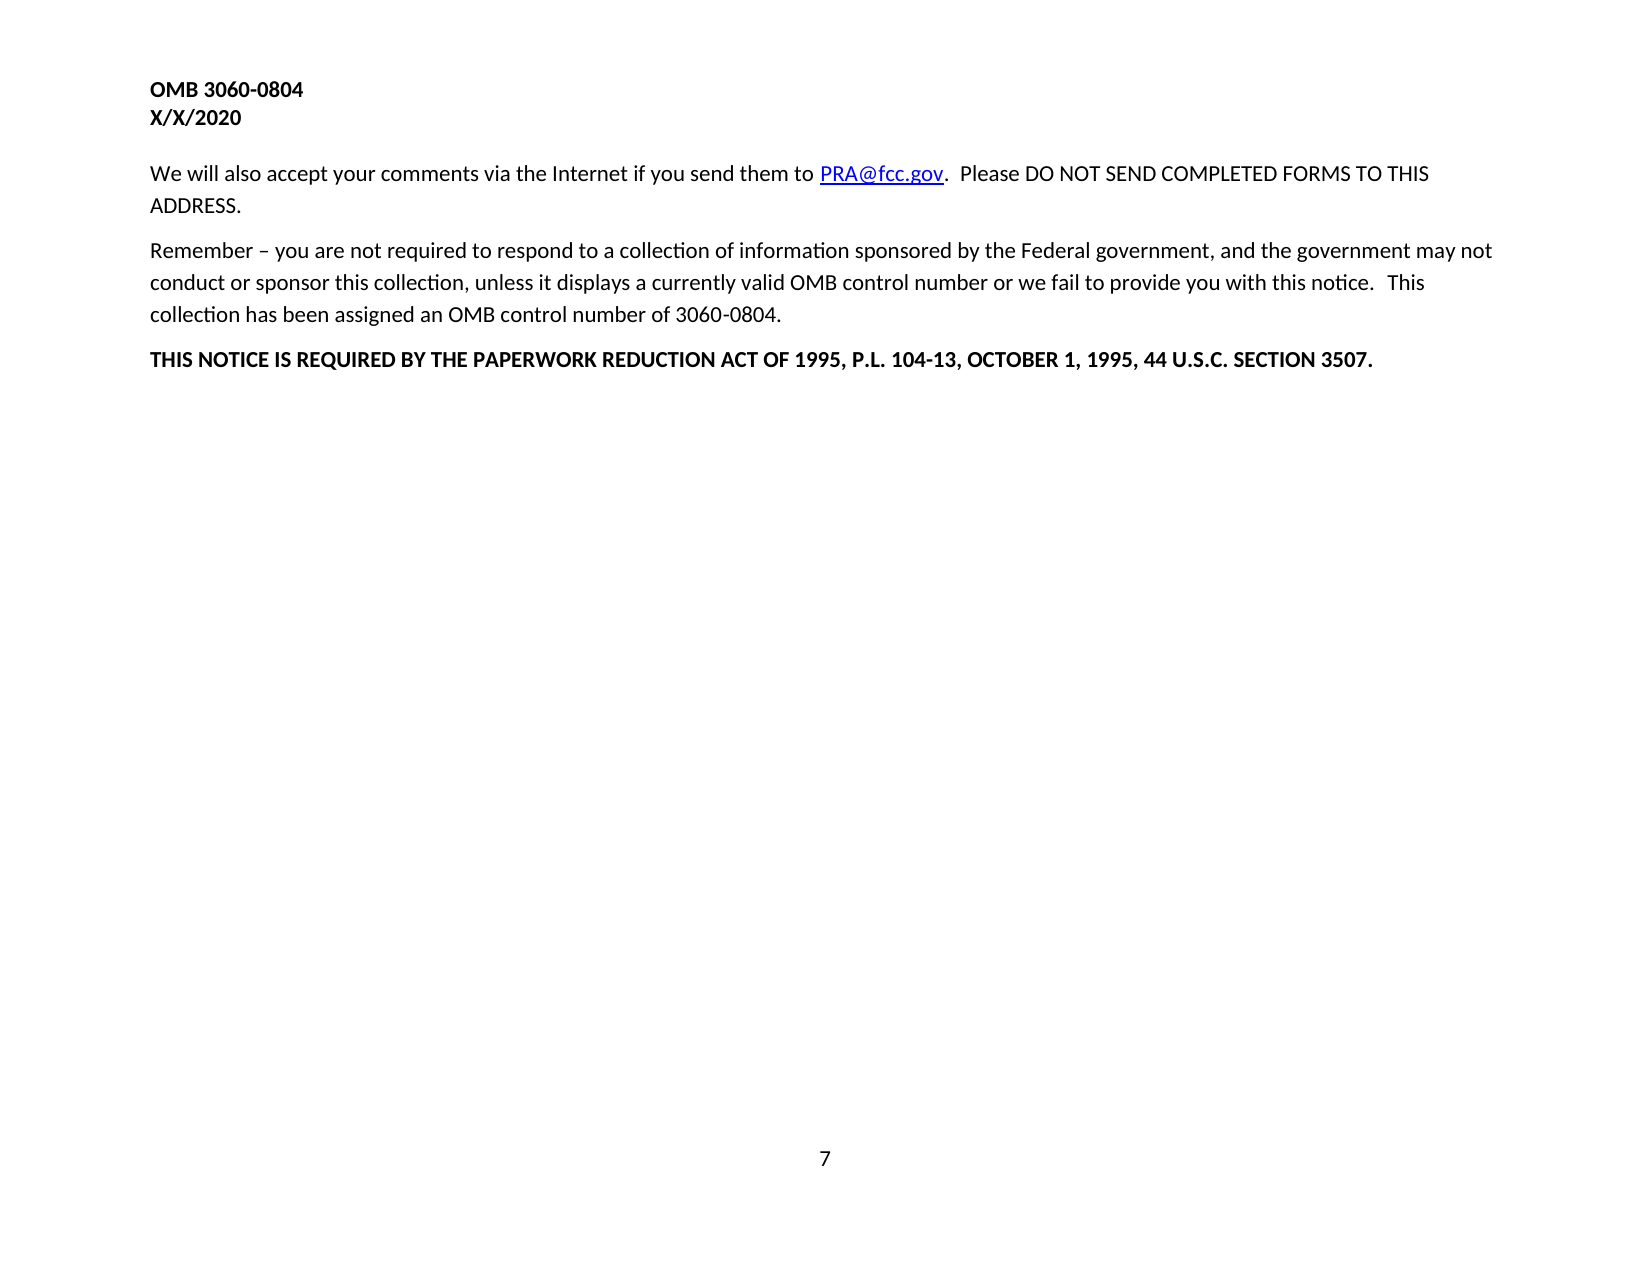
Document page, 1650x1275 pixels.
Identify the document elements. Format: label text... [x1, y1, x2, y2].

text Remember – you are not required to respond to a collection of information sponsored by the Federal government, and the government may not conduct or sponsor this collection, unless it displays a currently valid OMB control number or we fail to provide you with this notice. This collection has been assigned an OMB control number of 3060-0804. [150, 236, 1500, 328]
text THIS NOTICE IS REQUIRED BY THE PAPERWORK REDUCTION ACT OF 1995, P.L. 104-13, OCTOBER 1, 1995, 44 U.S.C. SECTION 3507. [150, 345, 1500, 373]
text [150, 159, 1500, 219]
